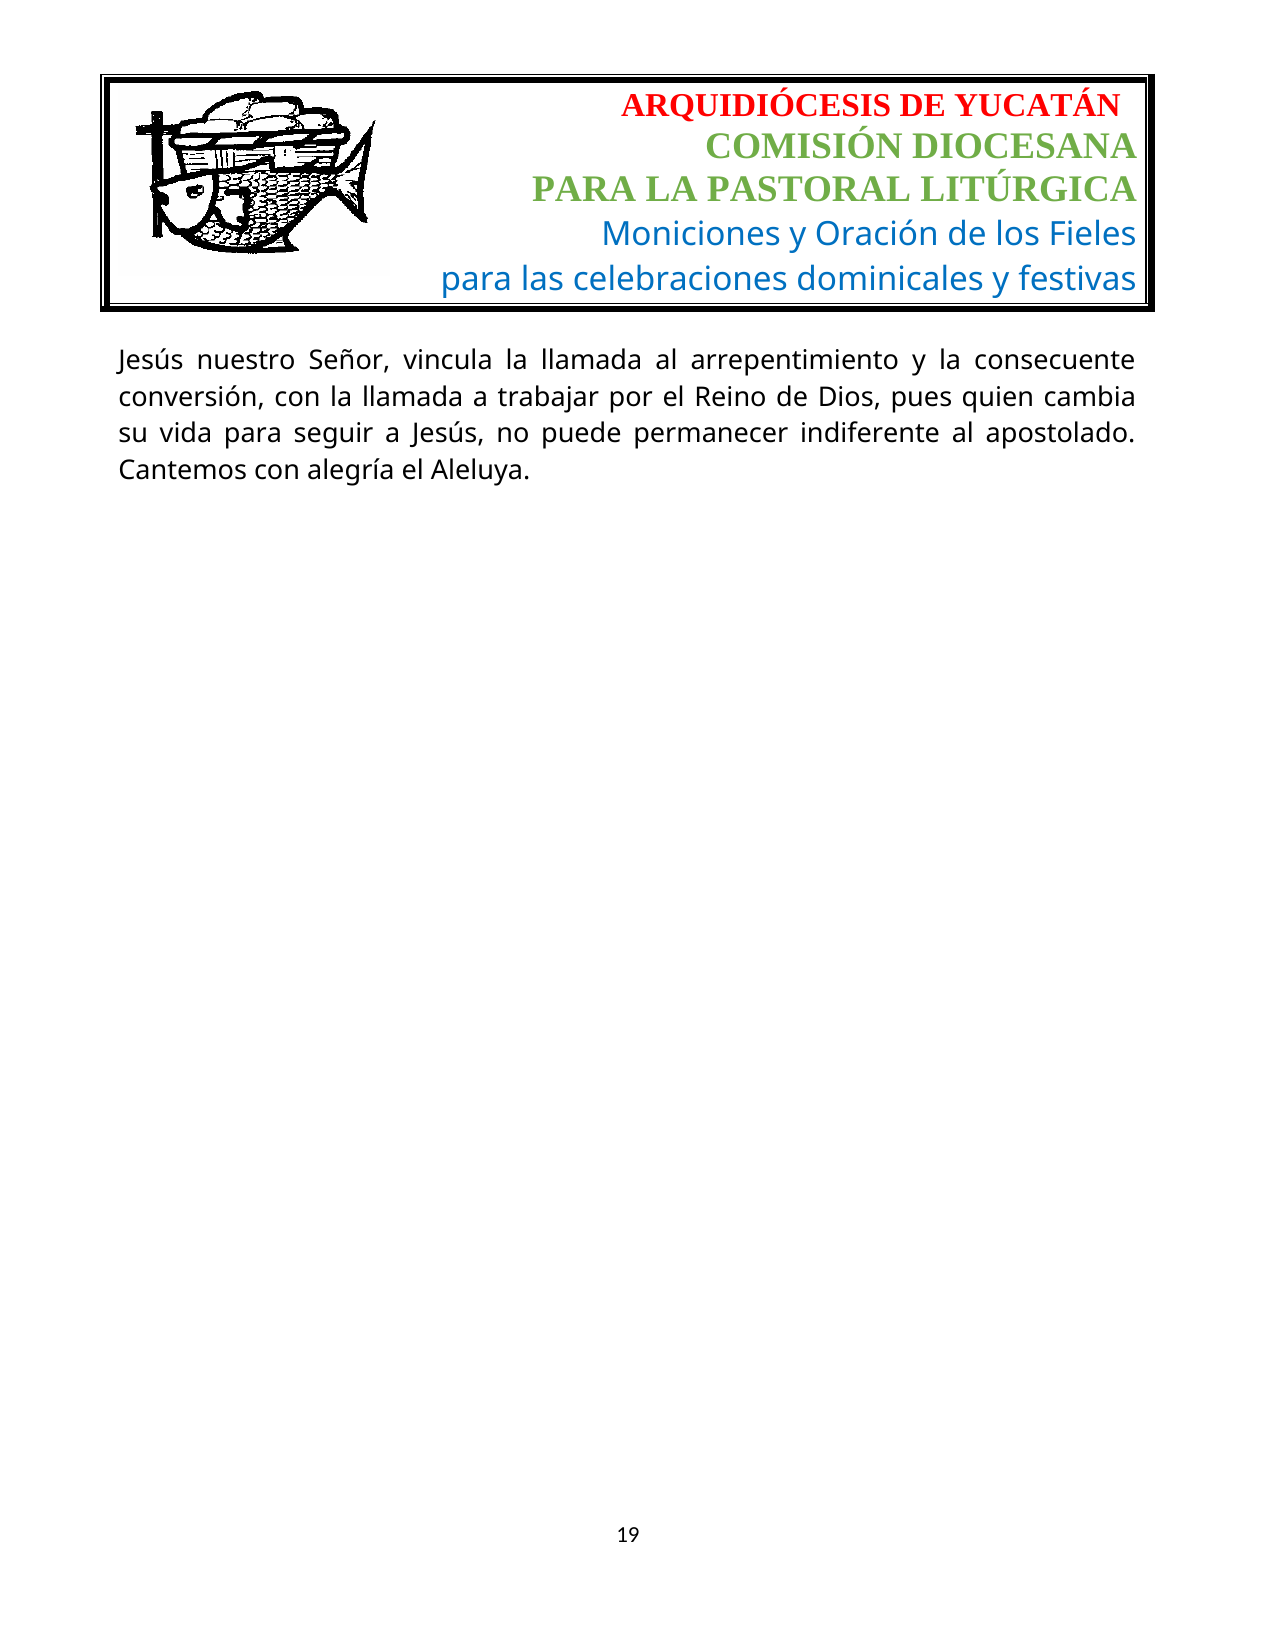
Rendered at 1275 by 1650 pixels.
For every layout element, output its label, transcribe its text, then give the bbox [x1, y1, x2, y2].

text Jesús nuestro Señor, vincula la llamada al arrepentimiento y la consecuente conversión, con la llamada a trabajar por el Reino de Dios, pues quien cambia su vida para seguir a Jesús, no puede permanecer indiferente al apostolado. Cantemos con alegría el Aleluya. [118, 340, 1137, 488]
picture [118, 83, 390, 276]
